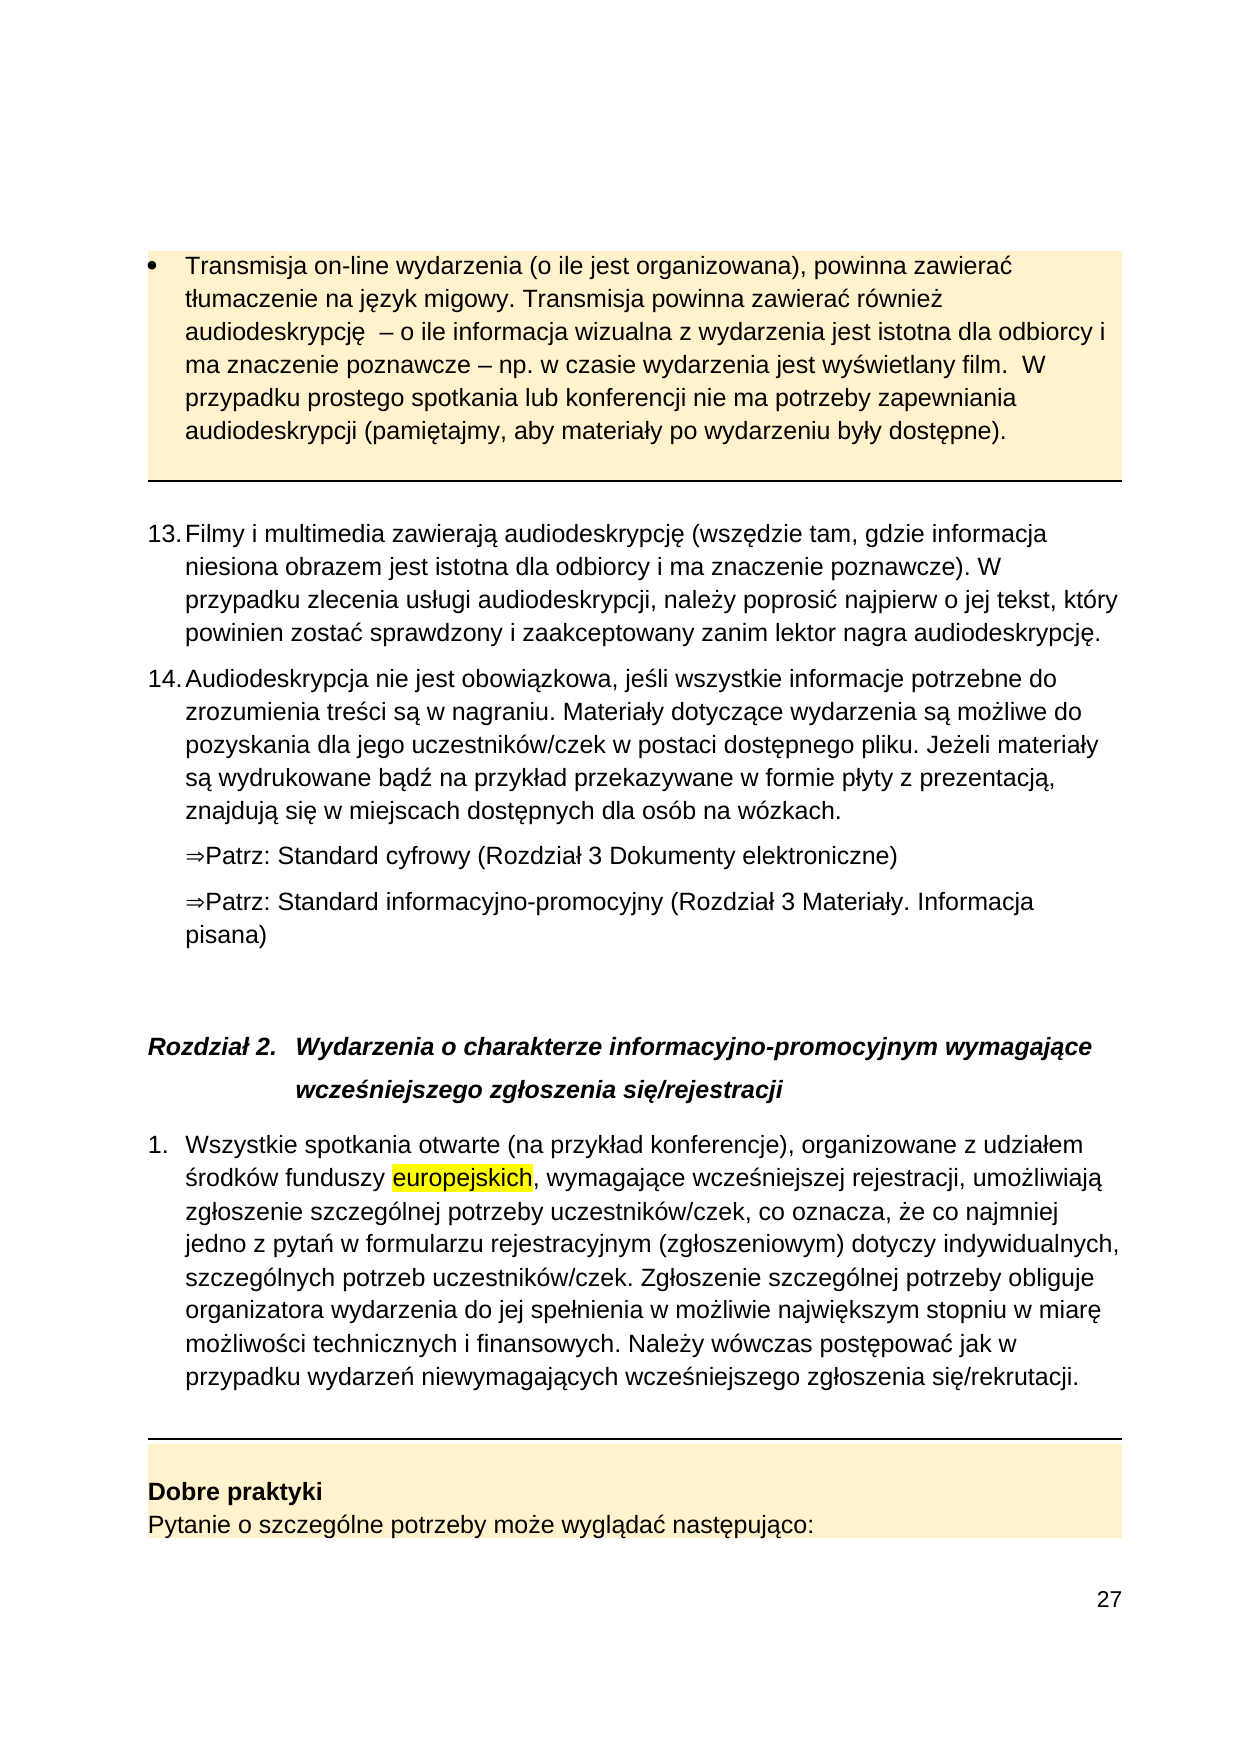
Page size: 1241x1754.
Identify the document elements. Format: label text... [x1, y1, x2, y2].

text Dobre praktyki [148, 1477, 1122, 1506]
list Wszystkie spotkania otwarte (na przykład konferencje), organizowane z udziałem środków funduszy europejskich, wymagające wcześniejszej rejestracji, umożliwiają zgłoszenie szczególnej potrzeby uczestników/czek, co oznacza, że co najmniej jedno z pytań w formularzu rejestracyjnym (zgłoszeniowym) dotyczy indywidualnych, szczególnych potrzeb uczestników/czek. Zgłoszenie szczególnej potrzeby obliguje organizatora wydarzenia do jej spełnienia w możliwie największym stopniu w miarę możliwości technicznych i finansowych. Należy wówczas postępować jak w przypadku wydarzeń niewymagających wcześniejszego zgłoszenia się/rekrutacji. [148, 1130, 1122, 1390]
list Filmy i multimedia zawierają audiodeskrypcję (wszędzie tam, gdzie informacja niesiona obrazem jest istotna dla odbiorcy i ma znaczenie poznawcze). W przypadku zlecenia usługi audiodeskrypcji, należy poprosić najpierw o jej tekst, który powinien zostać sprawdzony i zaakceptowany zanim lektor nagra audiodeskrypcję. [147, 519, 1122, 647]
text Patrz: Standard informacyjno-promocyjny (Rozdział 3 Materiały. Informacja pisana) [185, 887, 1122, 949]
list Transmisja on-line wydarzenia (o ile jest organizowana), powinna zawierać tłumaczenie na język migowy. Transmisja powinna zawierać również audiodeskrypcję – o ile informacja wizualna z wydarzenia jest istotna dla odbiorcy i ma znaczenie poznawcze – np. w czasie wydarzenia jest wyświetlany film. W przypadku prostego spotkania lub konferencji nie ma potrzeby zapewniania audiodeskrypcji (pamiętajmy, aby materiały po wydarzeniu były dostępne). [148, 251, 1122, 445]
text Pytanie o szczególne potrzeby może wyglądać następująco: [148, 1510, 1122, 1538]
list Audiodeskrypcja nie jest obowiązkowa, jeśli wszystkie informacje potrzebne do zrozumienia treści są w nagraniu. Materiały dotyczące wydarzenia są możliwe do pozyskania dla jego uczestników/czek w postaci dostępnego pliku. Jeżeli materiały są wydrukowane bądź na przykład przekazywane w formie płyty z prezentacją, znajdują się w miejscach dostępnych dla osób na wózkach. [148, 663, 1122, 824]
text Patrz: Standard cyfrowy (Rozdział 3 Dokumenty elektroniczne) [185, 841, 1122, 870]
subtitle Wydarzenia o charakterze informacyjno-promocyjnym wymagające wcześniejszego zgłoszenia się/rejestracji [148, 1032, 1122, 1103]
